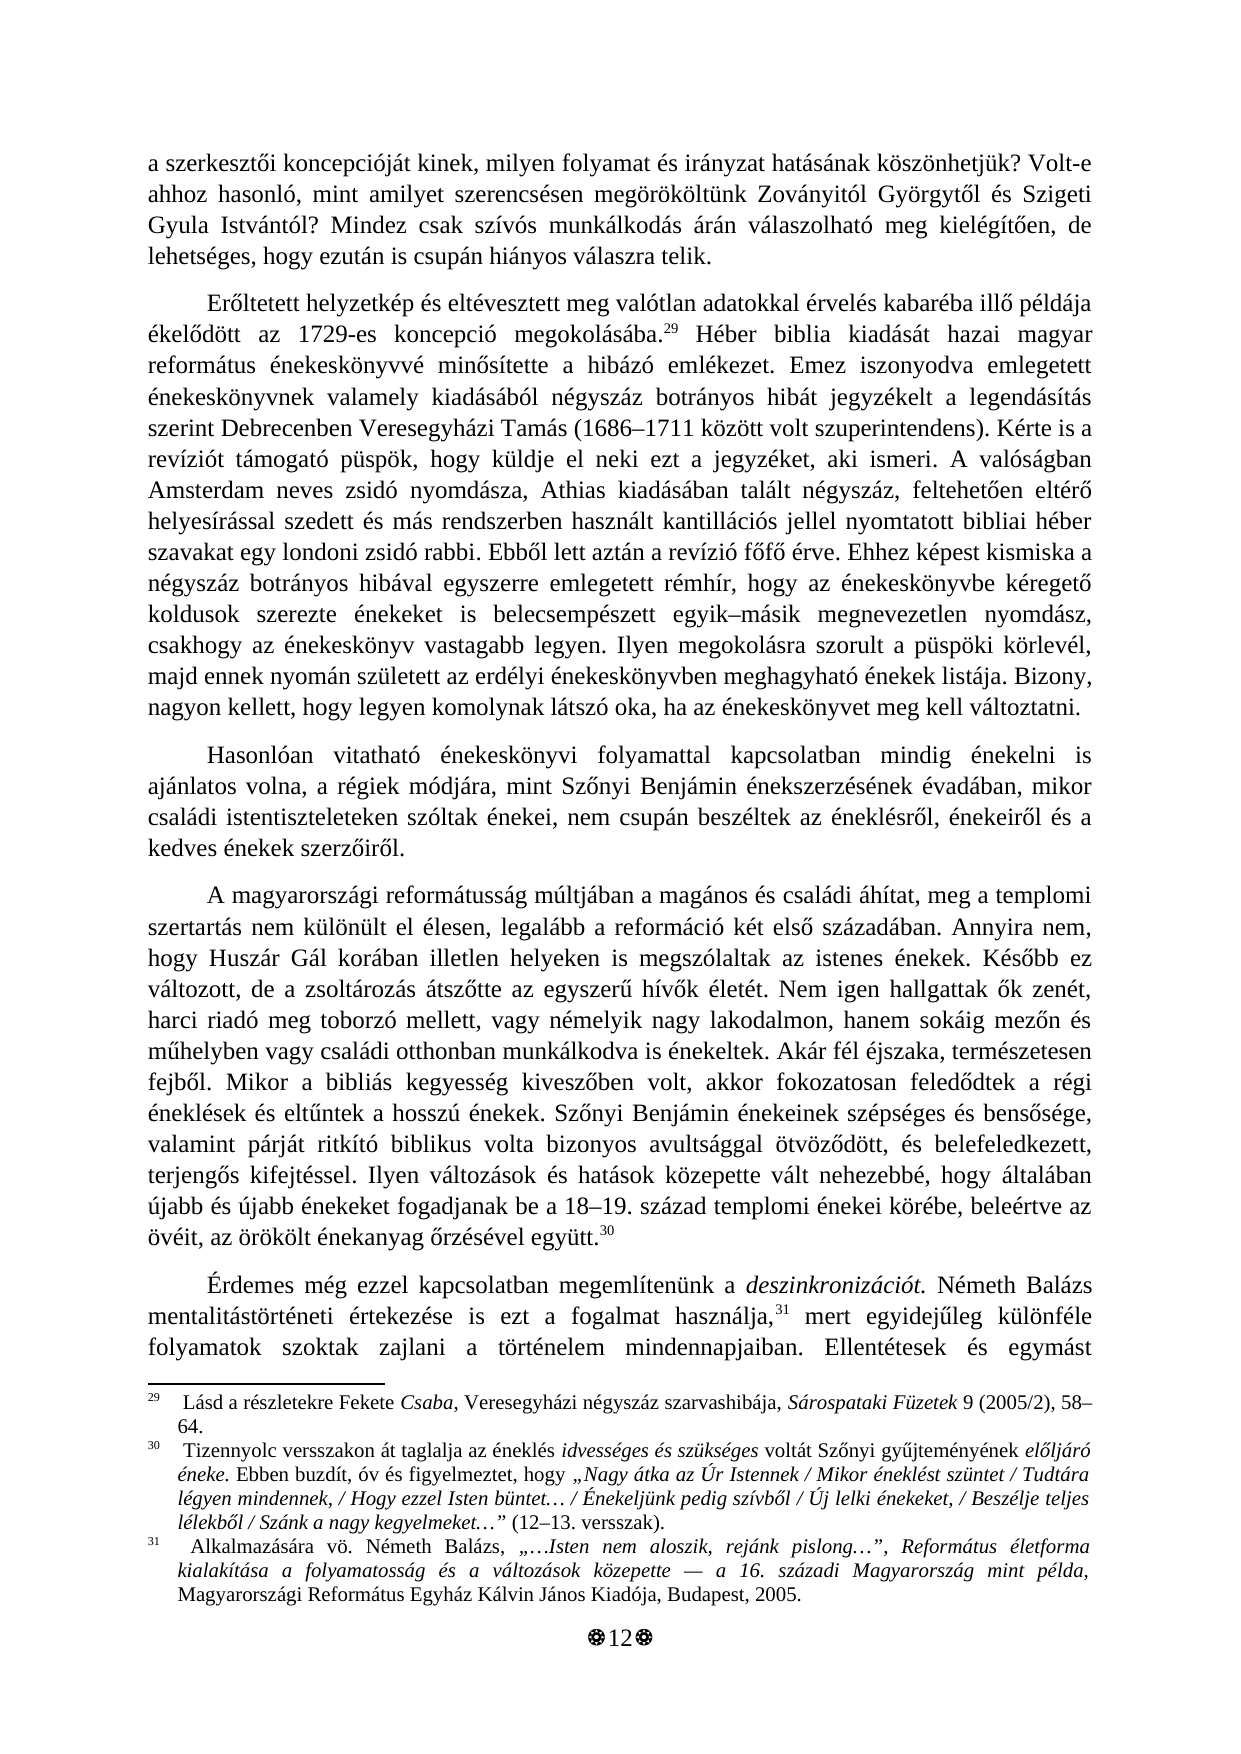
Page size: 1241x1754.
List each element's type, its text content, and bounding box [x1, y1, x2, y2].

text A magyarországi reformátusság múltjában a magános és családi áhítat, meg a templomi szertartás nem különült el élesen, legalább a reformáció két első századában. Annyira nem, hogy Huszár Gál korában illetlen helyeken is megszólaltak az istenes énekek. Később ez változott, de a zsoltározás átszőtte az egyszerű hívők életét. Nem igen hallgattak ők zenét, harci riadó meg toborzó mellett, vagy némelyik nagy lakodalmon, hanem sokáig mezőn és műhelyben vagy családi otthonban munkálkodva is énekeltek. Akár fél éjszaka, természetesen fejből. Mikor a bibliás kegyesség kiveszőben volt, akkor fokozatosan feledődtek a régi éneklések és eltűntek a hosszú énekek. Szőnyi Benjámin énekeinek szépséges és bensősége, valamint párját ritkító biblikus volta bizonyos avultsággal ötvöződött, és belefeledkezett, terjengős kifejtéssel. Ilyen változások és hatások közepette vált nehezebbé, hogy általában újabb és újabb énekeket fogadjanak be a 18–19. század templomi énekei körébe, beleértve az övéit, az örökölt énekanyag őrzésével együtt. [148, 881, 1093, 1251]
text Hasonlóan vitatható énekeskönyvi folyamattal kapcsolatban mindig énekelni is ajánlatos volna, a régiek módjára, mint Szőnyi Benjámin énekszerzésének évadában, mikor családi istentiszteleteken szóltak énekei, nem csupán beszéltek az éneklésről, énekeiről és a kedves énekek szerzőiről. [148, 740, 1093, 862]
text Erőltetett helyzetkép és eltévesztett meg valótlan adatokkal érvelés kabaréba illő példája ékelődött az 1729-es koncepció megokolásába. Héber biblia kiadását hazai magyar református énekeskönyvvé minősítette a hibázó emlékezet. Emez iszonyodva emlegetett énekeskönyvnek valamely kiadásából négyszáz botrányos hibát jegyzékelt a legendásítás szerint Debrecenben Veresegyházi Tamás (1686–1711 között volt szuperintendens). Kérte is a revíziót támogató püspök, hogy küldje el neki ezt a jegyzéket, aki ismeri. A valóságban Amsterdam neves zsidó nyomdásza, Athias kiadásában talált négyszáz, feltehetően eltérő helyesírással szedett és más rendszerben használt kantillációs jellel nyomtatott bibliai héber szavakat egy londoni zsidó rabbi. Ebből lett aztán a revízió főfő érve. Ehhez képest kismiska a négyszáz botrányos hibával egyszerre emlegetett rémhír, hogy az énekeskönyvbe kéregető koldusok szerezte énekeket is belecsempészett egyik–másik megnevezetlen nyomdász, csakhogy az énekeskönyv vastagabb legyen. Ilyen megokolásra szorult a püspöki körlevél, majd ennek nyomán született az erdélyi énekeskönyvben meghagyható énekek listája. Bizony, nagyon kellett, hogy legyen komolynak látszó oka, ha az énekeskönyvet meg kell változtatni. [148, 288, 1093, 721]
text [148, 148, 1093, 269]
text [148, 1270, 1093, 1361]
